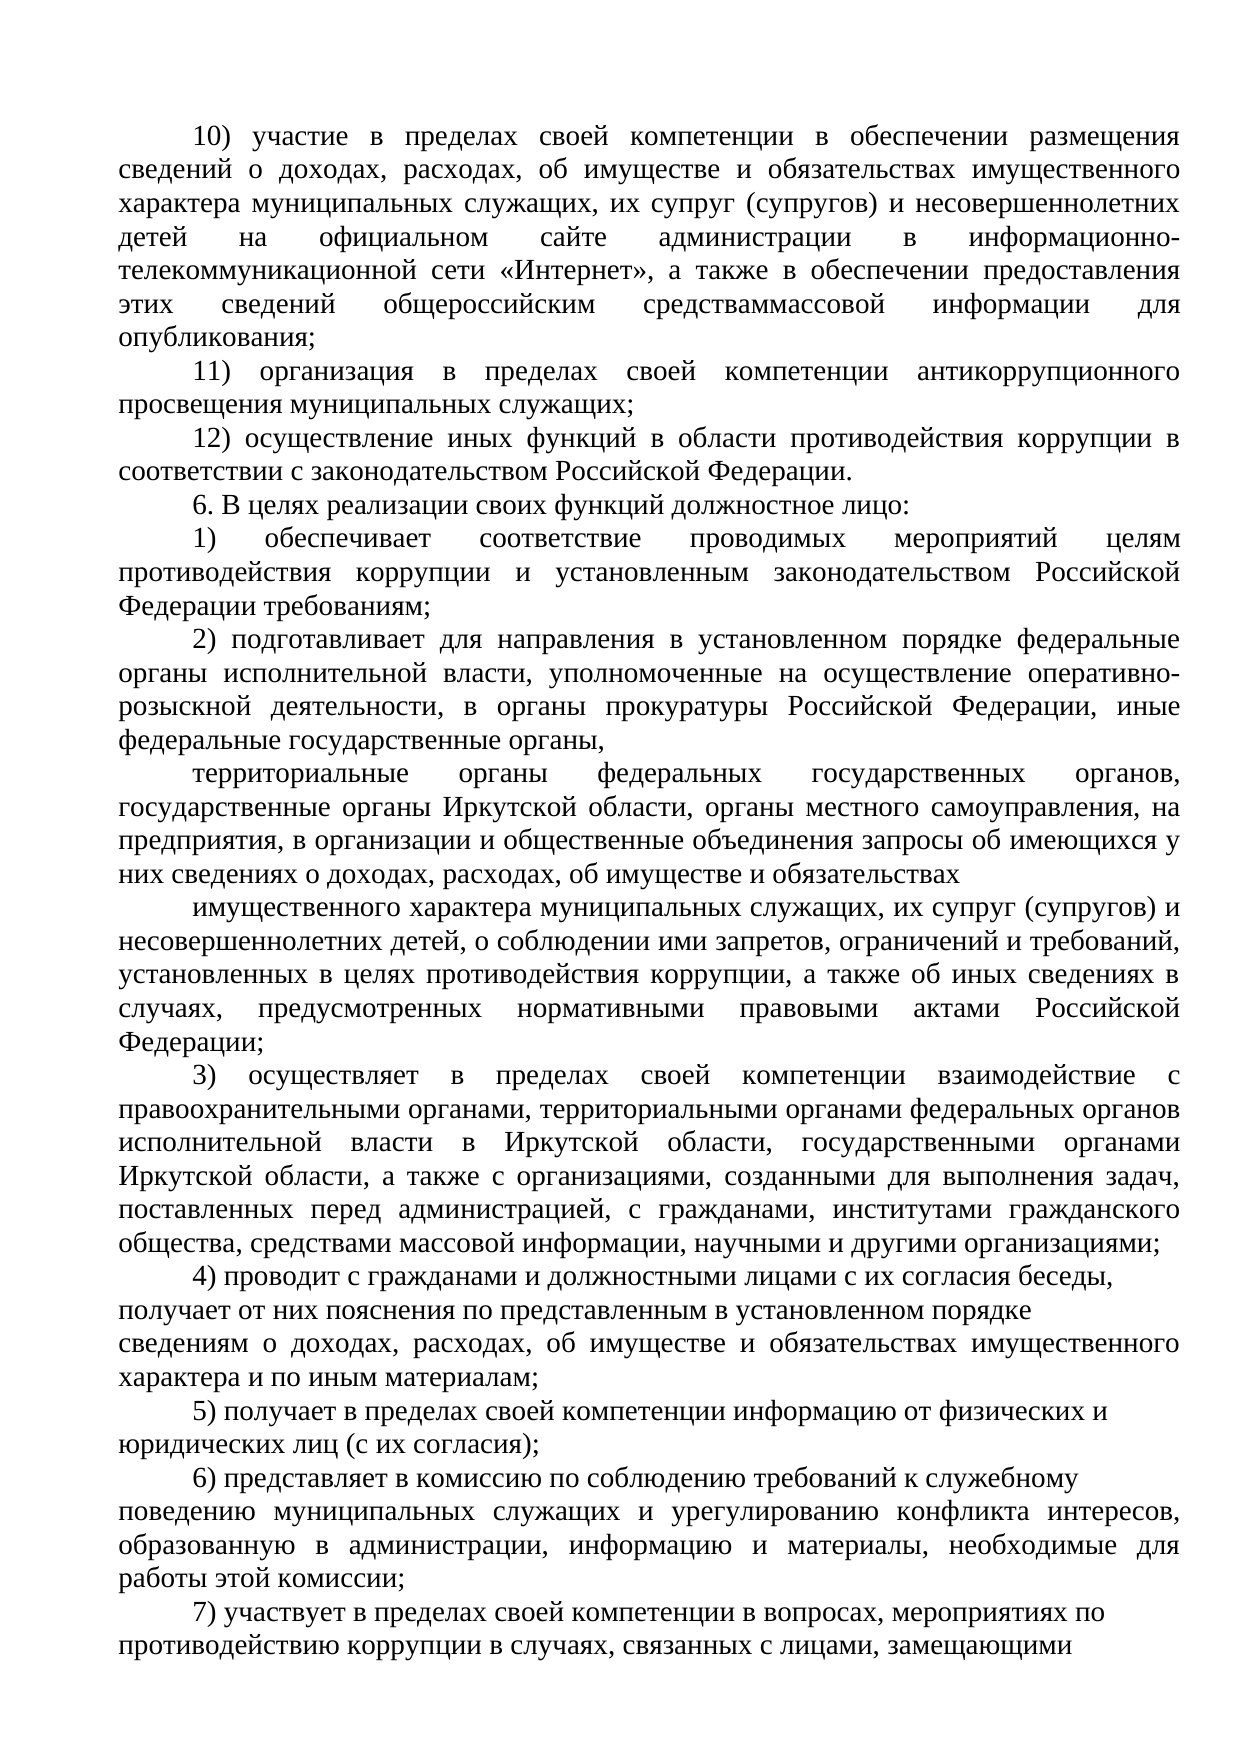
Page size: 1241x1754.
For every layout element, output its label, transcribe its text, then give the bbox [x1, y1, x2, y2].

text 7) участвует в пределах своей компетенции в вопросах, мероприятиях по [118, 1594, 1181, 1627]
text имущественного характера муниципальных служащих, их супруг (супругов) и несовершеннолетних детей, о соблюдении ими запретов, ограничений и требований, установленных в целях противодействия коррупции, а также об иных сведениях в случаях, предусмотренных нормативными правовыми актами Российской Федерации; [118, 889, 1181, 1057]
text территориальные органы федеральных государственных органов, государственные органы Иркутской области, органы местного самоуправления, на предприятия, в организации и общественные объединения запросы об имеющихся у них сведениях о доходах, расходах, об имуществе и обязательствах [118, 755, 1181, 889]
text 12) осуществление иных функций в области противодействия коррупции в соответствии с законодательством Российской Федерации. [118, 420, 1181, 487]
text 1) обеспечивает соответствие проводимых мероприятий целям противодействия коррупции и установленным законодательством Российской Федерации требованиям; [118, 521, 1181, 621]
text получает от них пояснения по представленным в установленном порядке [118, 1292, 1181, 1326]
text 4) проводит с гражданами и должностными лицами с их согласия беседы, [118, 1258, 1181, 1292]
text юридических лиц (с их согласия); [118, 1426, 1181, 1460]
text сведениям о доходах, расходах, об имуществе и обязательствах имущественного характера и по иным материалам; [118, 1326, 1181, 1393]
text 10) участие в пределах своей компетенции в обеспечении размещения сведений о доходах, расходах, об имуществе и обязательствах имущественного характера муниципальных служащих, их супруг (супругов) и несовершеннолетних детей на официальном сайте администрации в информационно-телекоммуникационной сети «Интернет», а также в обеспечении предоставления этих сведений общероссийским средстваммассовой информации для опубликования; [118, 118, 1181, 353]
text 6) представляет в комиссию по соблюдению требований к служебному [118, 1460, 1181, 1493]
text 5) получает в пределах своей компетенции информацию от физических и [118, 1393, 1181, 1426]
text 3) осуществляет в пределах своей компетенции взаимодействие с правоохранительными органами, территориальными органами федеральных органов исполнительной власти в Иркутской области, государственными органами Иркутской области, а также с организациями, созданными для выполнения задач, поставленных перед администрацией, с гражданами, институтами гражданского общества, средствами массовой информации, научными и другими организациями; [118, 1057, 1181, 1258]
text 6. В целях реализации своих функций должностное лицо: [118, 487, 1181, 521]
text 2) подготавливает для направления в установленном порядке федеральные органы исполнительной власти, уполномоченные на осуществление оперативно-розыскной деятельности, в органы прокуратуры Российской Федерации, иные федеральные государственные органы, [118, 621, 1181, 755]
text поведению муниципальных служащих и урегулированию конфликта интересов, образованную в администрации, информацию и материалы, необходимые для работы этой комиссии; [118, 1493, 1181, 1594]
text противодействию коррупции в случаях, связанных с лицами, замещающими [118, 1627, 1181, 1661]
text 11) организация в пределах своей компетенции антикоррупционного просвещения муниципальных служащих; [118, 353, 1181, 420]
